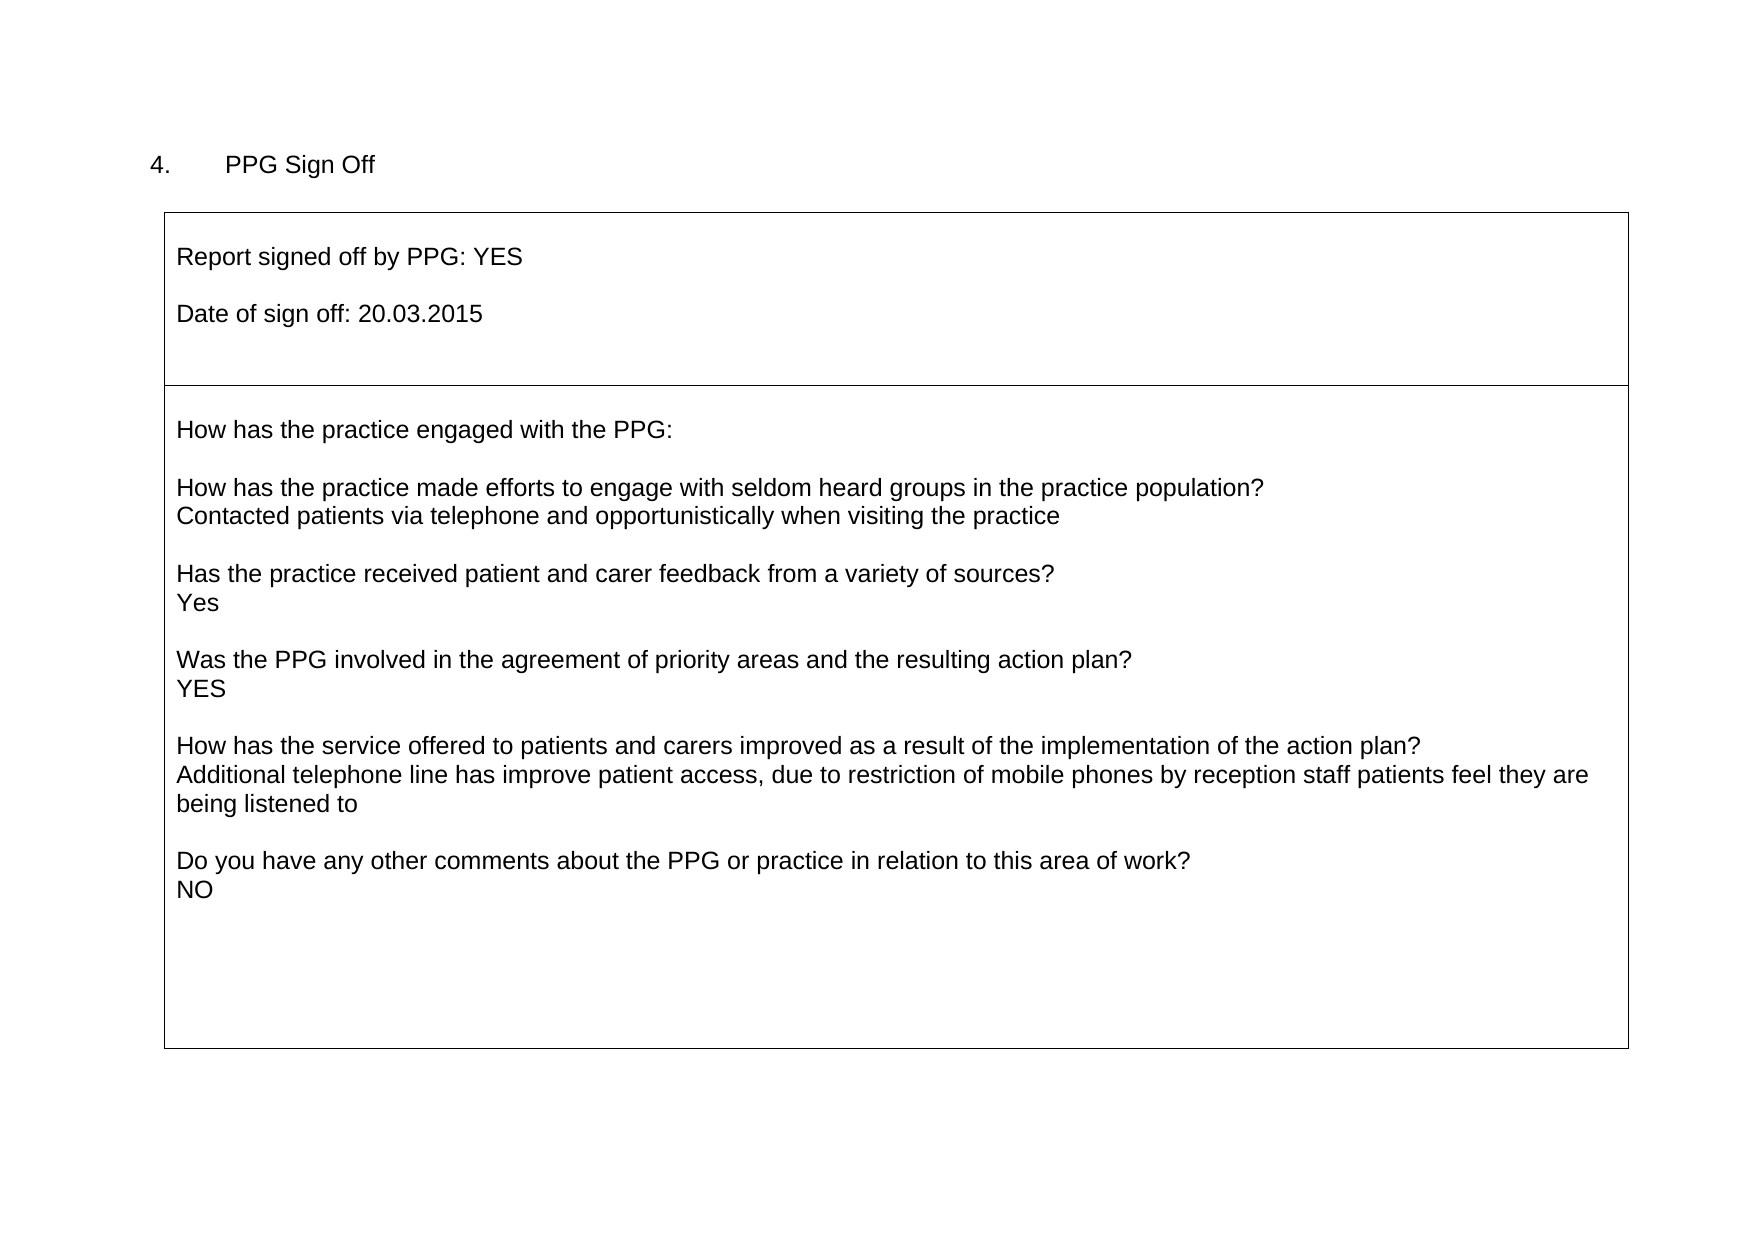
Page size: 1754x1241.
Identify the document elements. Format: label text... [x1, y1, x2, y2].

list PPG Sign Off [150, 150, 1604, 179]
table_cell How has the practice engaged with the PPG: How has the practice made efforts to engage with seldom heard groups in the practice population? Contacted patients via telephone and opportunistically when visiting the practice Has the practice received patient and carer feedback from a variety of sources? Yes Was the PPG involved in the agreement of priority areas and the resulting action plan? YES How has the service offered to patients and carers improved as a result of the implementation of the action plan? Additional telephone line has improve patient access, due to restriction of mobile phones by reception staff patients feel they are being listened to Do you have any other comments about the PPG or practice in relation to this area of work? NO [165, 386, 1628, 1048]
table_header Report signed off by PPG: YES Date of sign off: 20.03.2015 [165, 213, 1628, 385]
